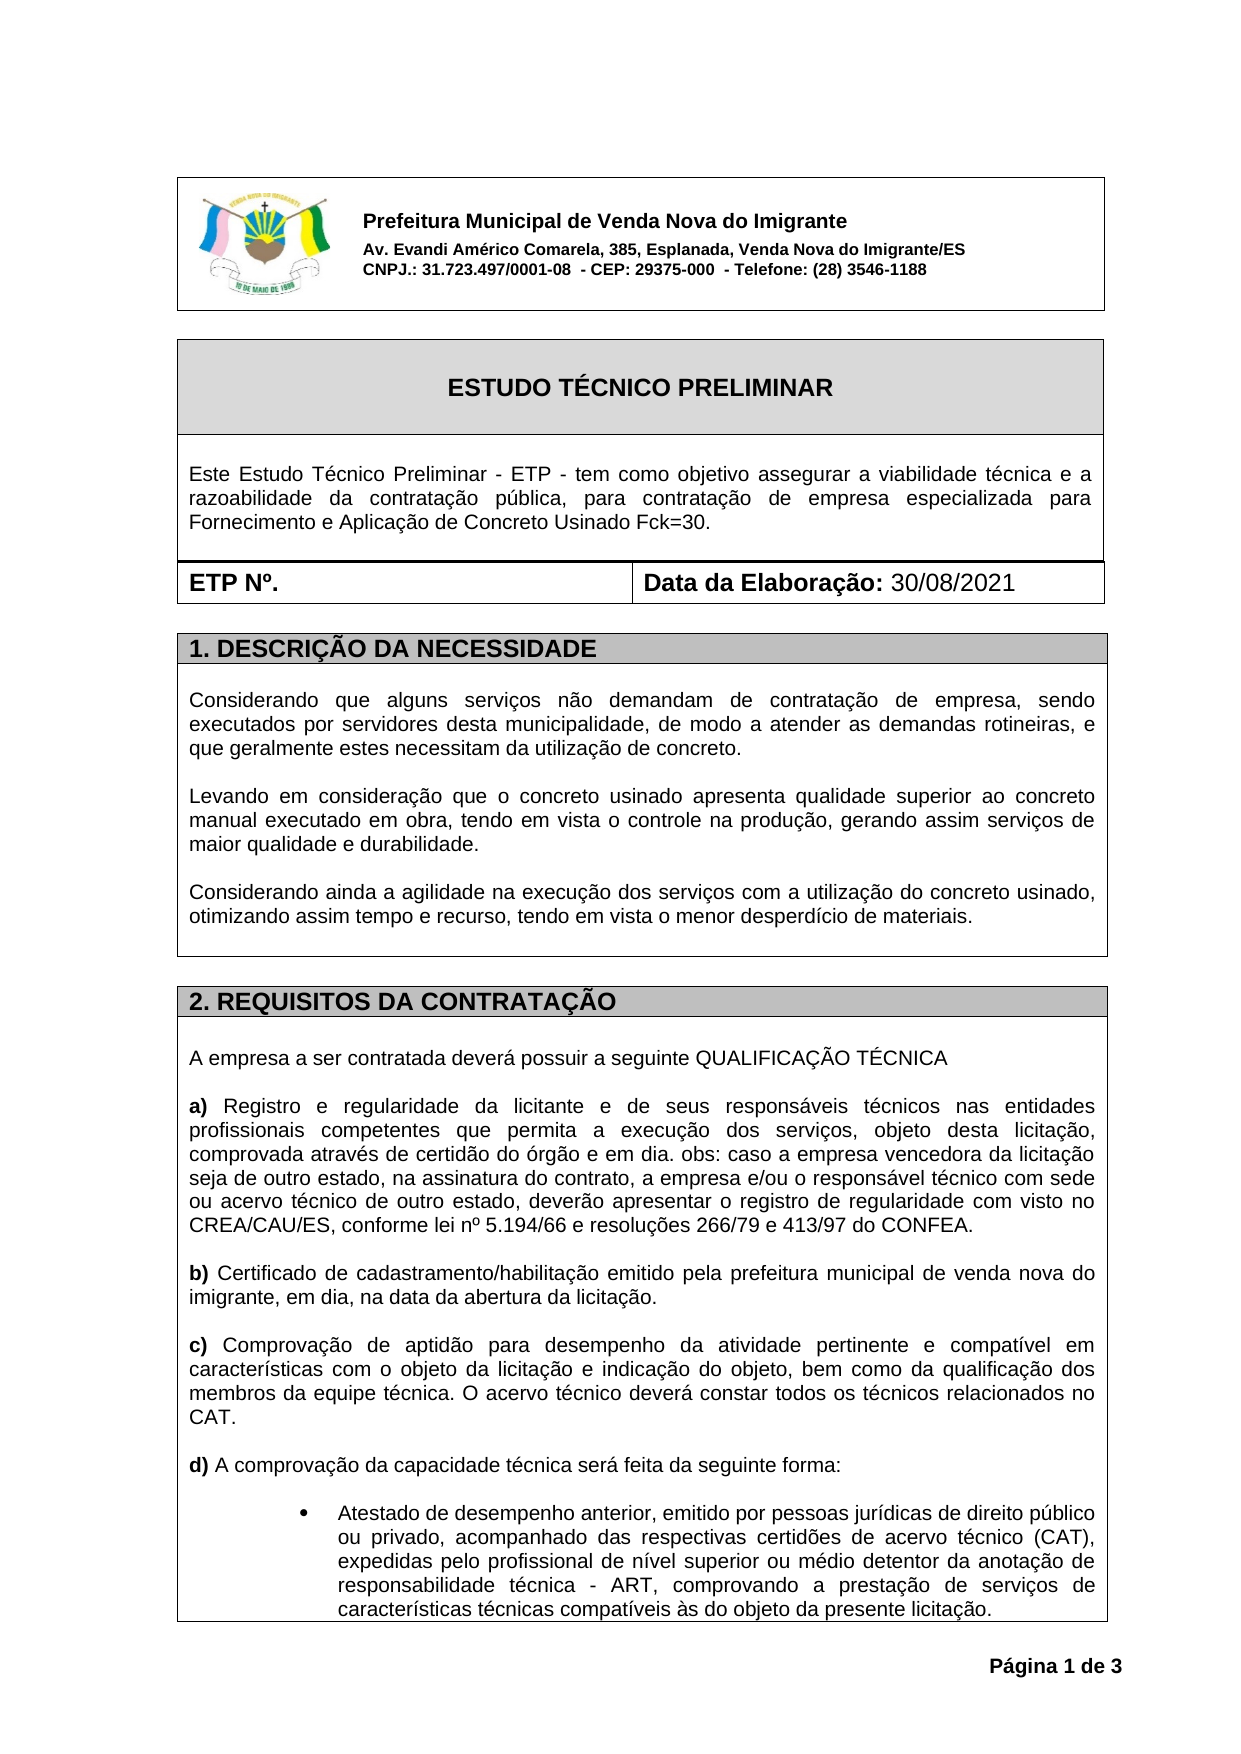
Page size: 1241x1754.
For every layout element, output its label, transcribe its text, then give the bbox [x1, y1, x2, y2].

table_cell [178, 1017, 1107, 1621]
table_header Prefeitura Municipal de Venda Nova do Imigrante Av. Evandi Américo Comarela, 385, Esplanada, Venda Nova do Imigrante/ES CNPJ.: 31.723.497/0001-08 - CEP: 29375-000 - Telefone: (28) 3546-1188 [351, 178, 1104, 309]
table_cell Este Estudo Técnico Preliminar - ETP - tem como objetivo assegurar a viabilidade técnica e a razoabilidade da contratação pública, para contratação de empresa especializada para Fornecimento e Aplicação de Concreto Usinado Fck=30. [178, 435, 1103, 560]
table_cell Considerando que alguns serviços não demandam de contratação de empresa, sendo executados por servidores desta municipalidade, de modo a atender as demandas rotineiras, e que geralmente estes necessitam da utilização de concreto. Levando em consideração que o concreto usinado apresenta qualidade superior ao concreto manual executado em obra, tendo em vista o controle na produção, gerando assim serviços de maior qualidade e durabilidade. Considerando ainda a agilidade na execução dos serviços com a utilização do concreto usinado, otimizando assim tempo e recurso, tendo em vista o menor desperdício de materiais. [178, 664, 1107, 956]
table_header Data da Elaboração: 30/08/2021 [633, 563, 1104, 603]
table_header [178, 178, 351, 309]
picture [198, 193, 331, 295]
table_header 2. REQUISITOS DA CONTRATAÇÃO [178, 987, 1107, 1016]
table_header 1. DESCRIÇÃO DA NECESSIDADE [178, 634, 1107, 663]
table_header ESTUDO TÉCNICO PRELIMINAR [178, 340, 1103, 434]
table_header ETP Nº. [178, 563, 632, 603]
